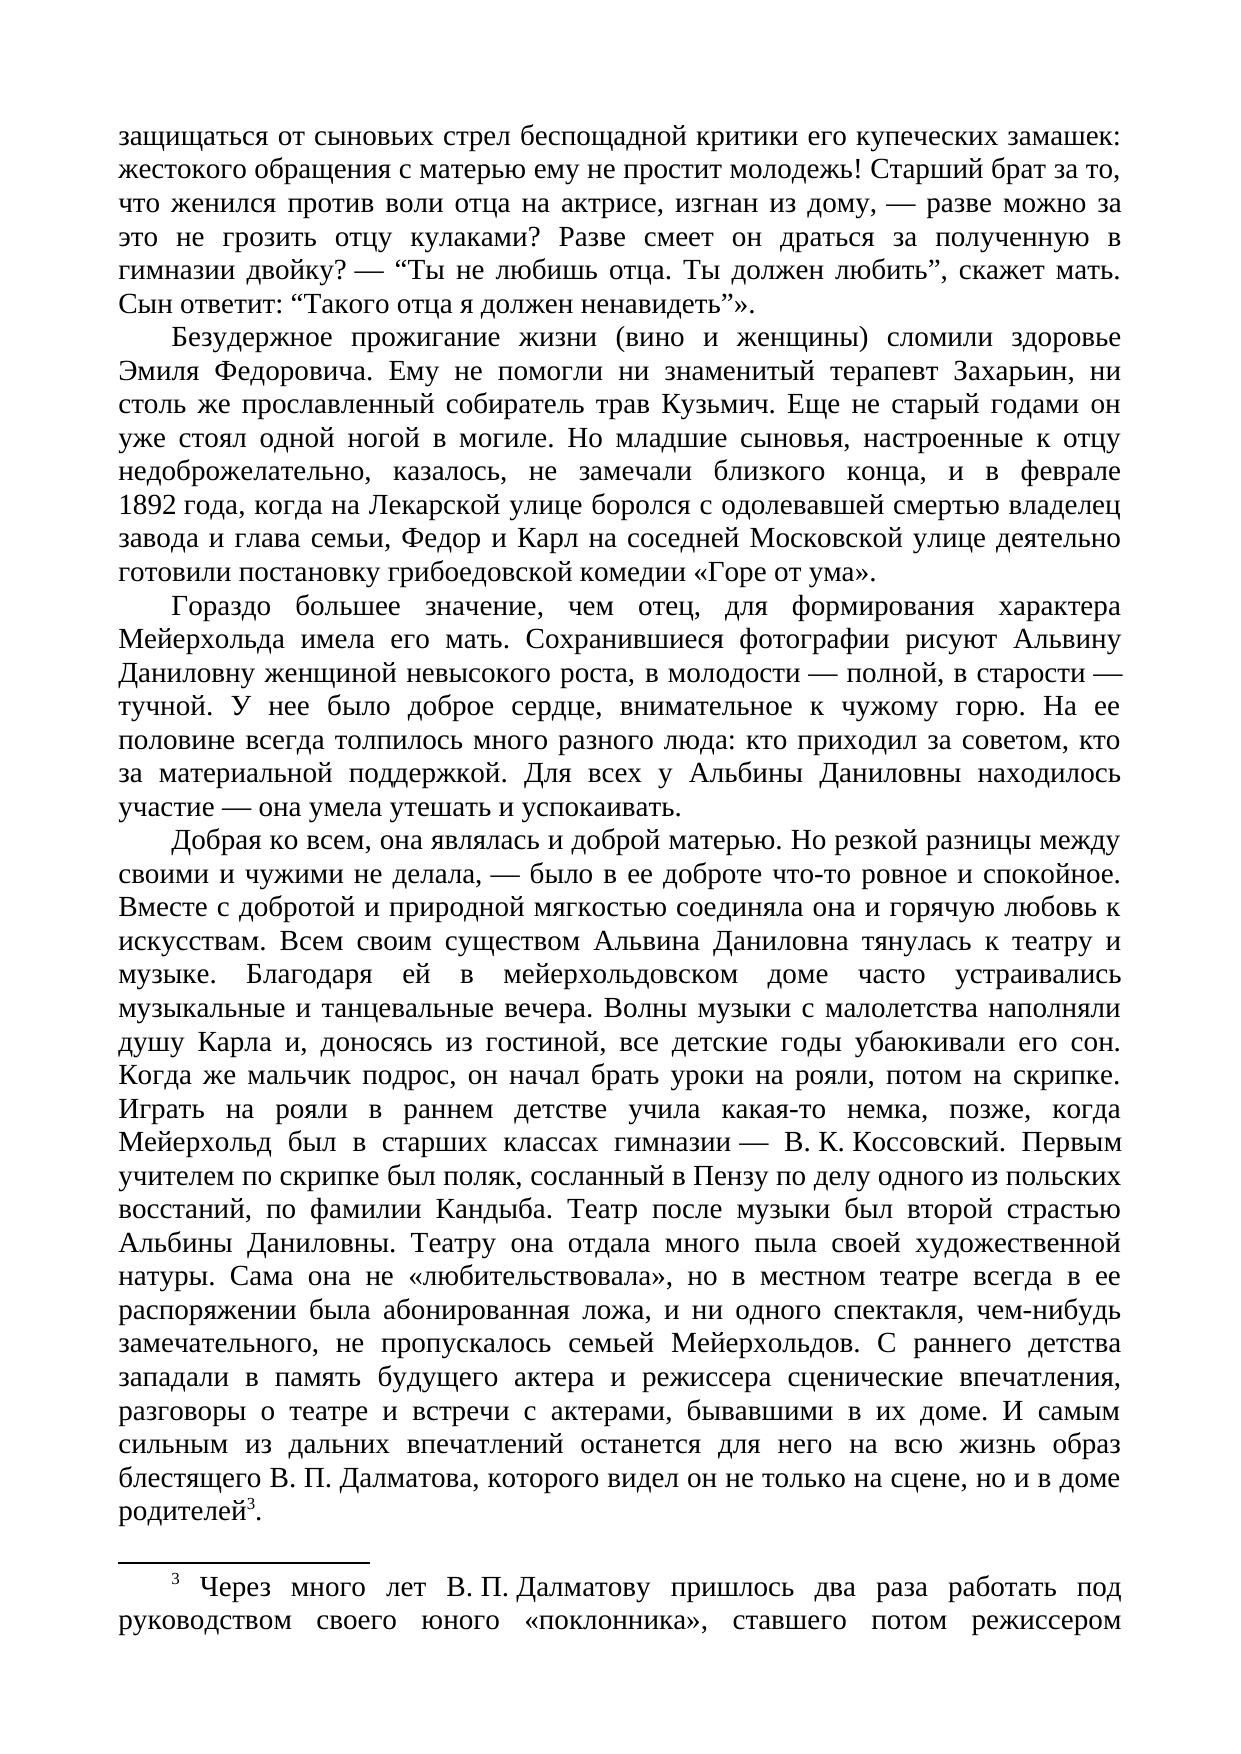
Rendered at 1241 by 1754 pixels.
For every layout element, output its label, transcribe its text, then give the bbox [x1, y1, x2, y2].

text Добрая ко всем, она являлась и доброй матерью. Но резкой разницы между своими и чужими не делала, — было в ее доброте что-то ровное и спокойное. Вместе с добротой и природной мягкостью соединяла она и горячую любовь к искусствам. Всем своим существом Альвина Даниловна тянулась к театру и музыке. Благодаря ей в мейерхольдовском доме часто устраивались музыкальные и танцевальные вечера. Волны музыки с малолетства наполняли душу Карла и, доносясь из гостиной, все детские годы убаюкивали его сон. Когда же мальчик подрос, он начал брать уроки на рояли, потом на скрипке. Играть на рояли в раннем детстве учила какая-то немка, позже, когда Мейерхольд был в старших классах гимназии — В. К. Коссовский. Первым учителем по скрипке был поляк, сосланный в Пензу по делу одного из польских восстаний, по фамилии Кандыба. Театр после музыки был второй страстью Альбины Даниловны. Театру она отдала много пыла своей художественной натуры. Сама она не «любительствовала», но в местном театре всегда в ее распоряжении была абонированная ложа, и ни одного спектакля, чем-нибудь замечательного, не пропускалось семьей Мейерхольдов. С раннего детства западали в память {12} будущего актера и режиссера сценические впечатления, разговоры о театре и встречи с актерами, бывавшими в их доме. И самым сильным из дальних впечатлений останется для него на всю жизнь образ блестящего В. П. Далматова, которого видел он не только на сцене, но и в доме родителей. [118, 822, 1122, 1527]
text Гораздо большее значение, чем отец, для формирования характера Мейерхольда имела его мать. Сохранившиеся фотографии рисуют Альвину Даниловну женщиной невысокого роста, {11} в молодости — полной, в старости — тучной. У нее было доброе сердце, внимательное к чужому горю. На ее половине всегда толпилось много разного люда: кто приходил за советом, кто за материальной поддержкой. Для всех у Альбины Даниловны находилось участие — она умела утешать и успокаивать. [118, 588, 1122, 822]
text Безудержное прожигание жизни (вино и женщины) сломили здоровье Эмиля Федоровича. Ему не помогли ни знаменитый терапевт Захарьин, ни столь же прославленный собиратель трав Кузьмич. Еще не старый годами он уже стоял одной ногой в могиле. Но младшие сыновья, настроенные к отцу недоброжелательно, казалось, не замечали близкого конца, и в феврале 1892 года, когда на Лекарской улице боролся с одолевавшей смертью владелец завода и глава семьи, Федор и Карл на соседней Московской улице деятельно готовили постановку грибоедовской комедии «Горе от ума». [118, 319, 1122, 588]
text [118, 118, 1122, 319]
